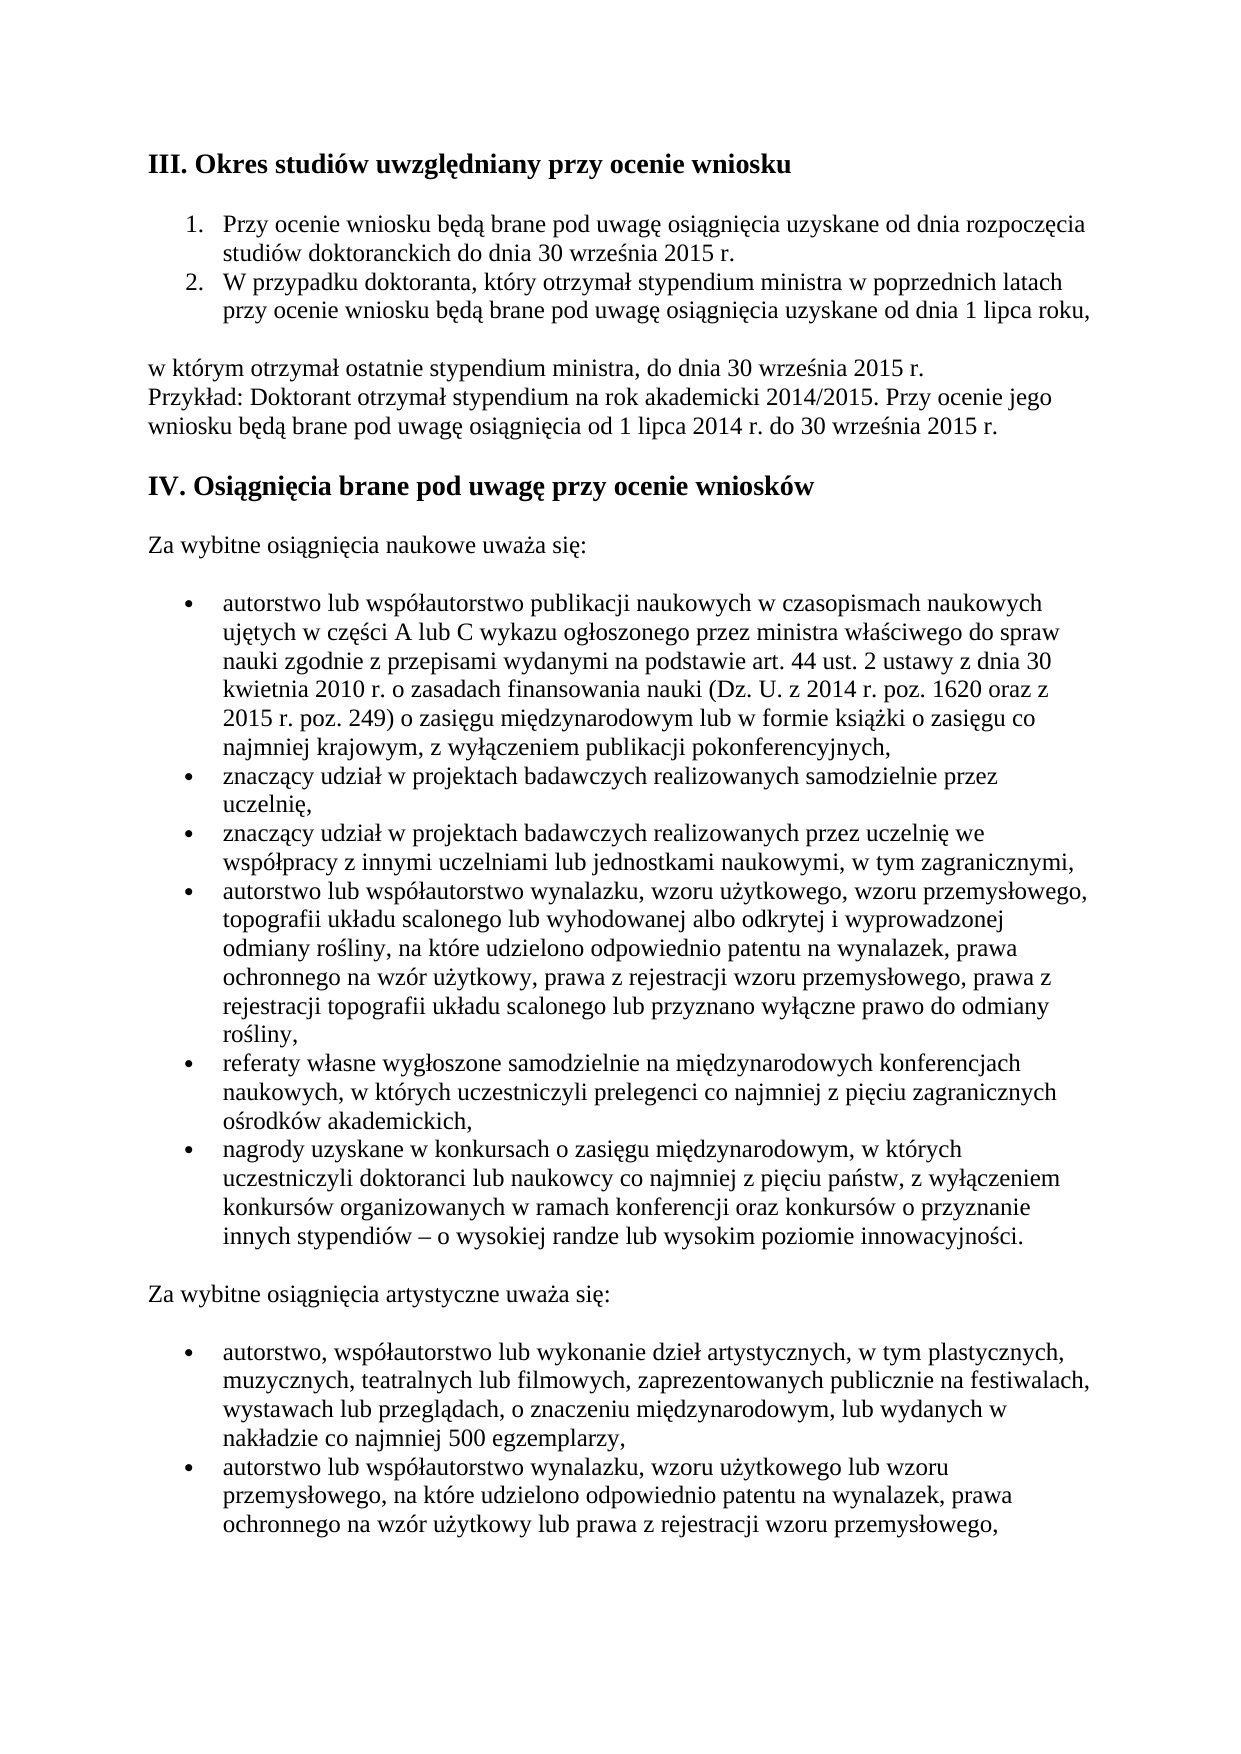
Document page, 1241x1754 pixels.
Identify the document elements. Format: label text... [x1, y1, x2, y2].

list autorstwo, współautorstwo lub wykonanie dzieł artystycznych, w tym plastycznych, muzycznych, teatralnych lub filmowych, zaprezentowanych publicznie na festiwalach, wystawach lub przeglądach, o znaczeniu międzynarodowym, lub wydanych w nakładzie co najmniej 500 egzemplarzy, [185, 1337, 1093, 1452]
list znaczący udział w projektach badawczych realizowanych samodzielnie przez uczelnię, [185, 761, 1093, 818]
list Przy ocenie wniosku będą brane pod uwagę osiągnięcia uzyskane od dnia rozpoczęcia studiów doktoranckich do dnia 30 września 2015 r. [185, 209, 1093, 267]
text w którym otrzymał ostatnie stypendium ministra, do dnia 30 września 2015 r. Przykład: Doktorant otrzymał stypendium na rok akademicki 2014/2015. Przy ocenie jego wniosku będą brane pod uwagę osiągnięcia od 1 lipca 2014 r. do 30 września 2015 r. [148, 353, 1093, 439]
list autorstwo lub współautorstwo wynalazku, wzoru użytkowego, wzoru przemysłowego, topografii układu scalonego lub wyhodowanej albo odkrytej i wyprowadzonej odmiany rośliny, na które udzielono odpowiednio patentu na wynalazek, prawa ochronnego na wzór użytkowy, prawa z rejestracji wzoru przemysłowego, prawa z rejestracji topografii układu scalonego lub przyznano wyłączne prawo do odmiany rośliny, [185, 876, 1093, 1048]
list nagrody uzyskane w konkursach o zasięgu międzynarodowym, w których uczestniczyli doktoranci lub naukowcy co najmniej z pięciu państw, z wyłączeniem konkursów organizowanych w ramach konferencji oraz konkursów o przyznanie innych stypendiów – o wysokiej randze lub wysokim poziomie innowacyjności. [185, 1134, 1093, 1249]
list referaty własne wygłoszone samodzielnie na międzynarodowych konferencjach naukowych, w których uczestniczyli prelegenci co najmniej z pięciu zagranicznych ośrodków akademickich, [185, 1048, 1093, 1134]
text III. Okres studiów uwzględniany przy ocenie wniosku [148, 148, 1093, 180]
text IV. Osiągnięcia brane pod uwagę przy ocenie wniosków [148, 469, 1093, 501]
text Za wybitne osiągnięcia naukowe uważa się: [148, 530, 1093, 559]
text Za wybitne osiągnięcia artystyczne uważa się: [148, 1279, 1093, 1307]
list autorstwo lub współautorstwo publikacji naukowych w czasopismach naukowych ujętych w części A lub C wykazu ogłoszonego przez ministra właściwego do spraw nauki zgodnie z przepisami wydanymi na podstawie art. 44 ust. 2 ustawy z dnia 30 kwietnia 2010 r. o zasadach finansowania nauki (Dz. U. z 2014 r. poz. 1620 oraz z 2015 r. poz. 249) o zasięgu międzynarodowym lub w formie książki o zasięgu co najmniej krajowym, z wyłączeniem publikacji pokonferencyjnych, [185, 588, 1093, 761]
list W przypadku doktoranta, który otrzymał stypendium ministra w poprzednich latach przy ocenie wniosku będą brane pod uwagę osiągnięcia uzyskane od dnia 1 lipca roku, [185, 267, 1093, 324]
list znaczący udział w projektach badawczych realizowanych przez uczelnię we współpracy z innymi uczelniami lub jednostkami naukowymi, w tym zagranicznymi, [185, 818, 1093, 876]
list autorstwo lub współautorstwo wynalazku, wzoru użytkowego lub wzoru przemysłowego, na które udzielono odpowiednio patentu na wynalazek, prawa ochronnego na wzór użytkowy lub prawa z rejestracji wzoru przemysłowego, [185, 1452, 1093, 1538]
